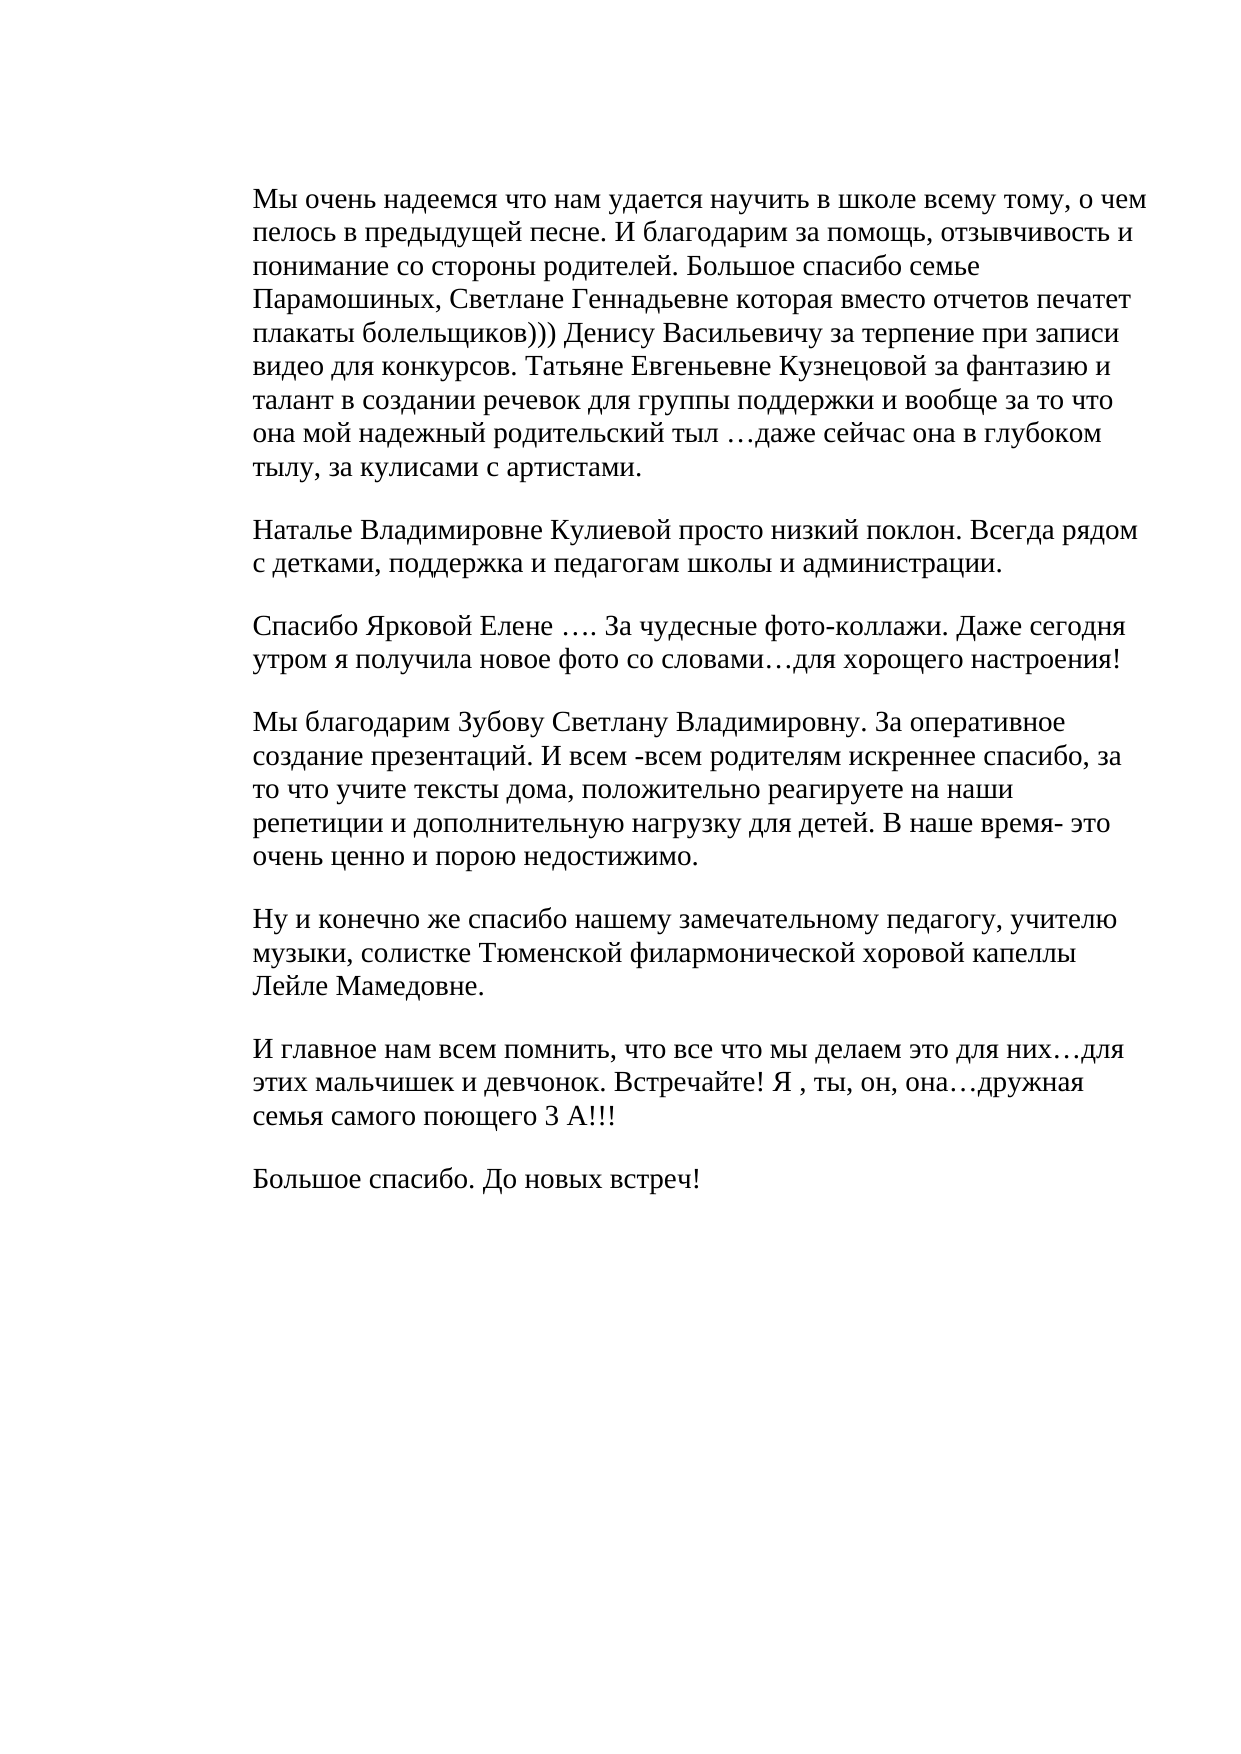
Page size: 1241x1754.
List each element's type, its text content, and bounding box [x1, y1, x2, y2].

text Спасибо Ярковой Елене …. За чудесные фото-коллажи. Даже сегодня утром я получила новое фото со словами…для хорощего настроения! [252, 608, 1152, 675]
text Ну и конечно же спасибо нашему замечательному педагогу, учителю музыки, солистке Тюменской филармонической хоровой капеллы Лейле Мамедовне. [252, 901, 1152, 1002]
text Мы очень надеемся что нам удается научить в школе всему тому, о чем пелось в предыдущей песне. И благодарим за помощь, отзывчивость и понимание со стороны родителей. Большое спасибо семье Парамошиных, Светлане Геннадьевне которая вместо отчетов печатет плакаты болельщиков))) Денису Васильевичу за терпение при записи видео для конкурсов. Татьяне Евгеньевне Кузнецовой за фантазию и талант в создании речевок для группы поддержки и вообще за то что она мой надежный родительский тыл …даже сейчас она в глубоком тылу, за кулисами с артистами. [252, 181, 1152, 483]
text И главное нам всем помнить, что все что мы делаем это для них…для этих мальчишек и девчонок. Встречайте! Я , ты, он, она…дружная семья самого поющего 3 А!!! [252, 1031, 1152, 1132]
text Большое спасибо. До новых встреч! [252, 1161, 1152, 1194]
text Наталье Владимировне Кулиевой просто низкий поклон. Всегда рядом с детками, поддержка и педагогам школы и администрации. [252, 512, 1152, 579]
text Мы благодарим Зубову Светлану Владимировну. За оперативное создание презентаций. И всем -всем родителям искреннее спасибо, за то что учите тексты дома, положительно реагируете на наши репетиции и дополнительную нагрузку для детей. В наше время- это очень ценно и порою недостижимо. [252, 704, 1152, 872]
